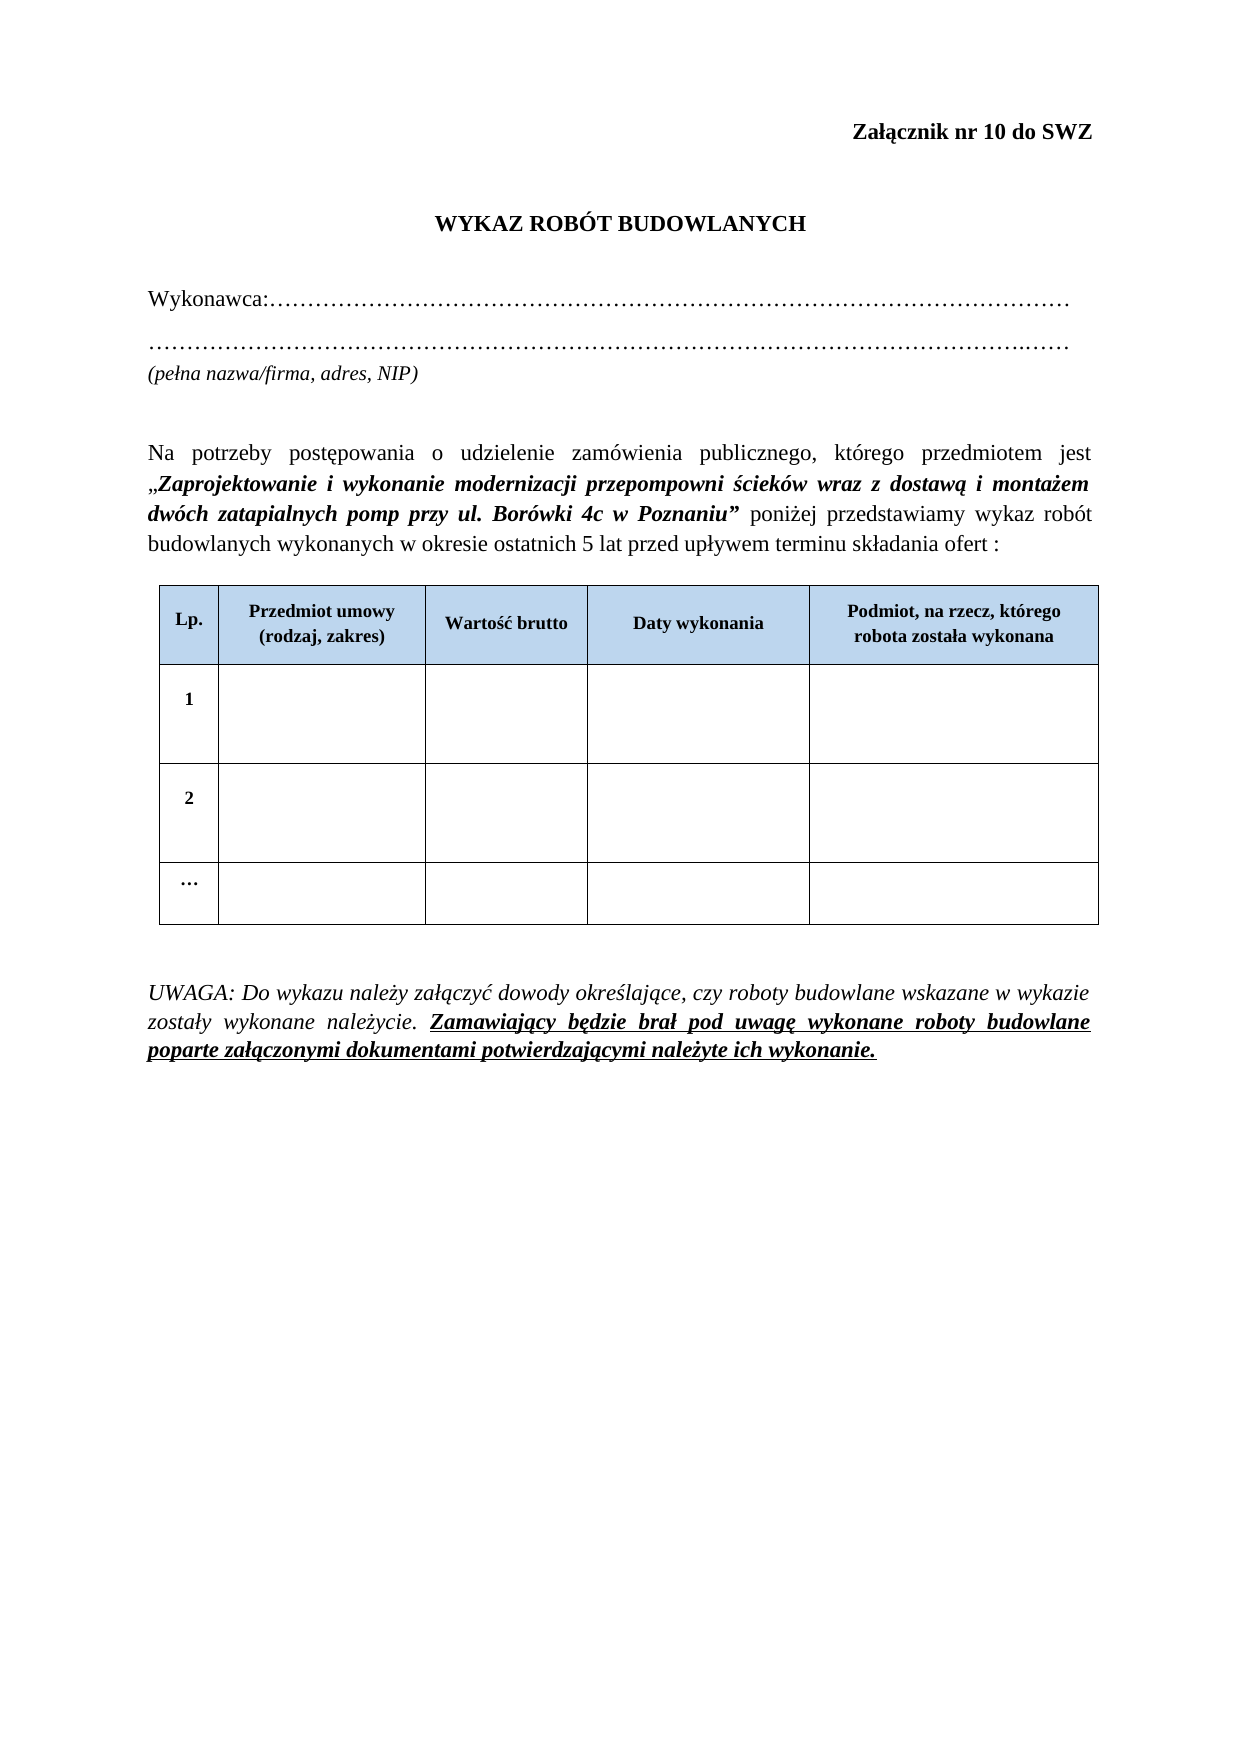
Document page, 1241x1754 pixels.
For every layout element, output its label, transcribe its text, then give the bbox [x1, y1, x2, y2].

table_cell [588, 863, 809, 924]
table_cell … [160, 863, 218, 924]
table_header Daty wykonania [588, 586, 809, 664]
table_header Lp. [160, 586, 218, 664]
table_cell [219, 863, 425, 924]
table_cell 2 [160, 764, 218, 862]
text WYKAZ ROBÓT BUDOWLANYCH [148, 210, 1093, 237]
table_cell [810, 764, 1098, 862]
table_cell [588, 665, 809, 763]
text Załącznik nr 10 do SWZ [148, 118, 1093, 144]
table_cell [426, 665, 587, 763]
table_cell [588, 764, 809, 862]
text Wykonawca:…………………………………………………………………………………………… [148, 284, 1093, 311]
table_cell [426, 863, 587, 924]
table_header Wartość brutto [426, 586, 587, 664]
table_cell [219, 665, 425, 763]
text Na potrzeby postępowania o udzielenie zamówienia publicznego, którego przedmiotem jest „Zaprojektowanie i wykonanie modernizacji przepompowni ścieków wraz z dostawą i montażem dwóch zatapialnych pomp przy ul. Borówki 4c w Poznaniu” poniżej przedstawiamy wykaz robót budowlanych wykonanych w okresie ostatnich 5 lat przed upływem terminu składania ofert : [148, 439, 1093, 556]
table_header Przedmiot umowy (rodzaj, zakres) [219, 586, 425, 664]
text UWAGA: Do wykazu należy załączyć dowody określające, czy roboty budowlane wskazane w wykazie zostały wykonane należycie. Zamawiający będzie brał pod uwagę wykonane roboty budowlane poparte załączonymi dokumentami potwierdzającymi należyte ich wykonanie. [148, 979, 1093, 1063]
table_cell 1 [160, 665, 218, 763]
text …………………………………………………………………………………………………….…… [148, 328, 1093, 354]
table_header Podmiot, na rzecz, którego robota została wykonana [810, 586, 1098, 664]
table_cell [426, 764, 587, 862]
table_cell [219, 764, 425, 862]
table_cell [810, 665, 1098, 763]
table_cell [810, 863, 1098, 924]
text (pełna nazwa/firma, adres, NIP) [148, 358, 1093, 385]
